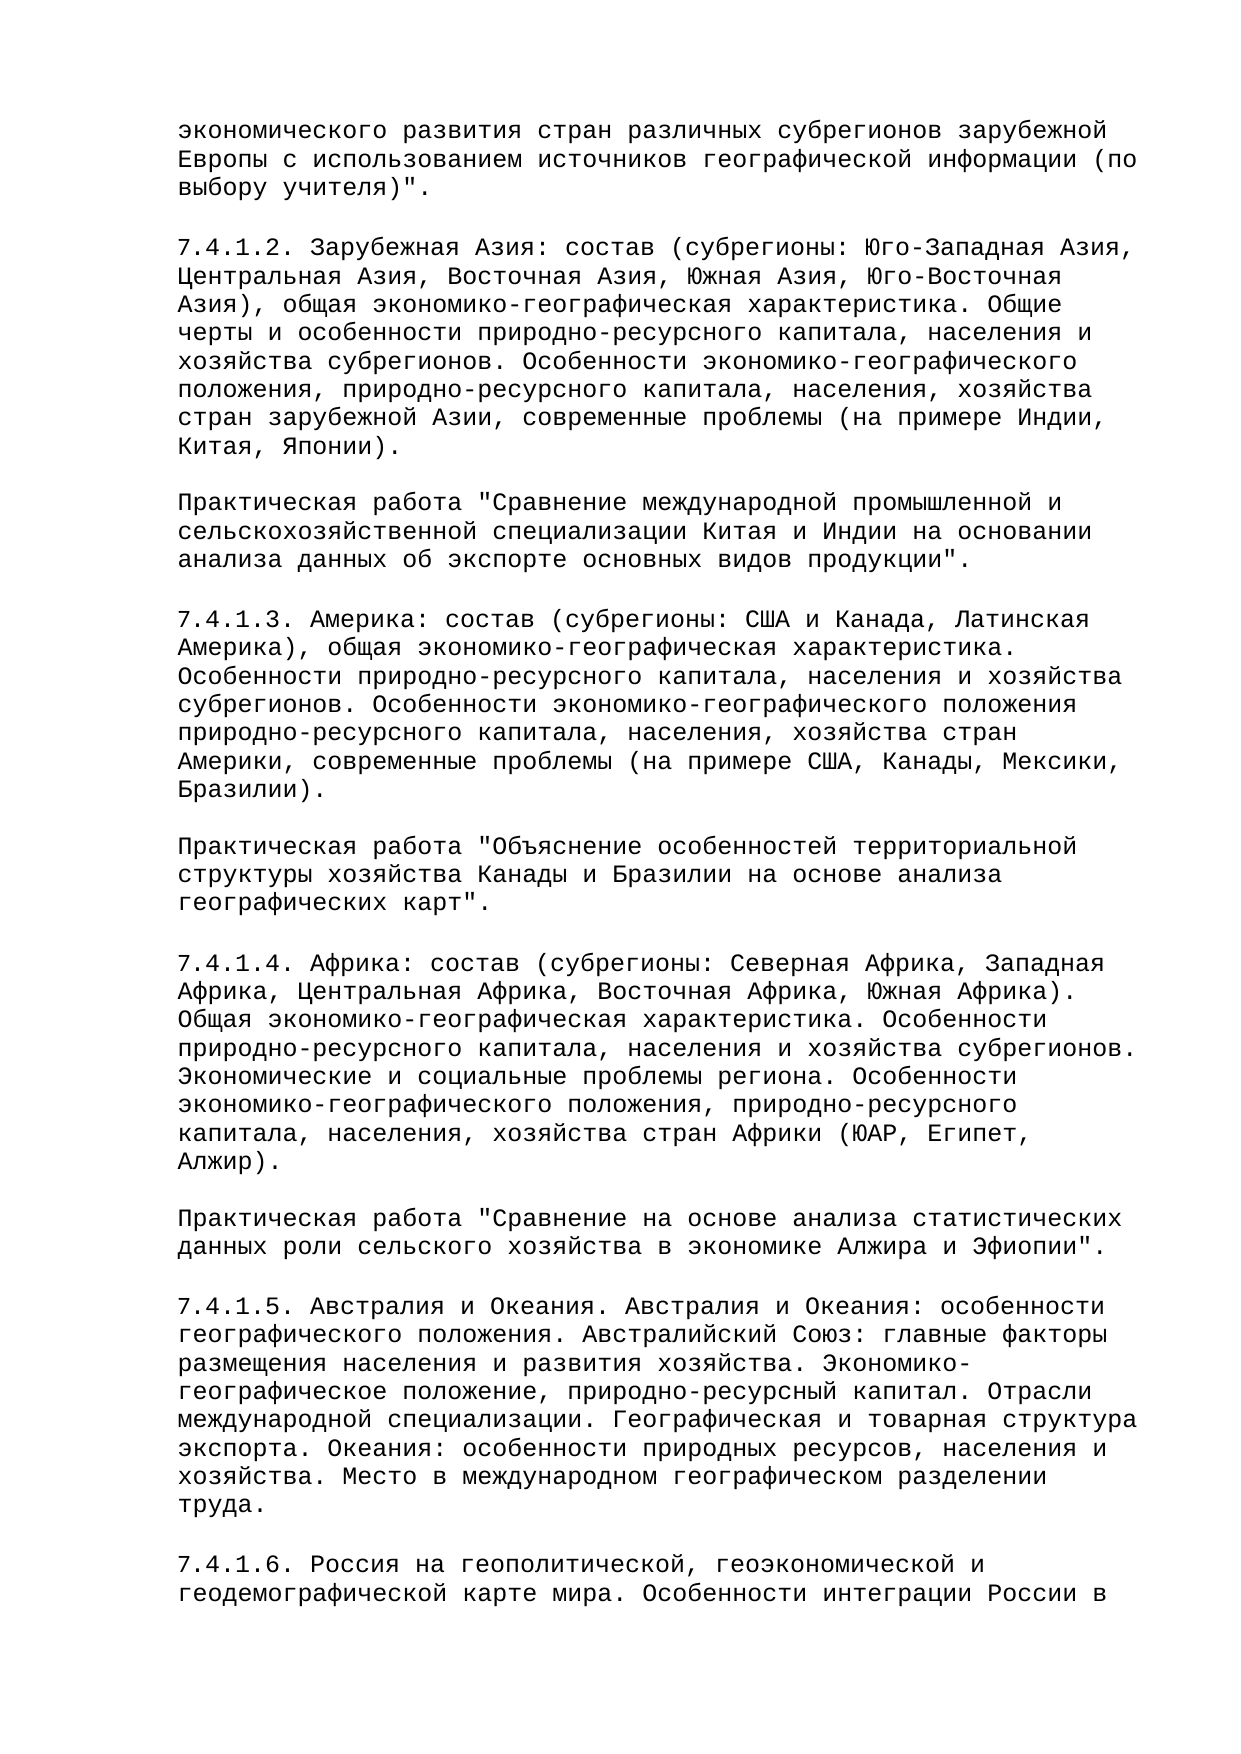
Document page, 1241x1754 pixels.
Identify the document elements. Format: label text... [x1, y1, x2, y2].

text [177, 1520, 1152, 1609]
text 7.4.1.4. Африка: состав (субрегионы: Северная Африка, Западная Африка, Центральная Африка, Восточная Африка, Южная Африка). Общая экономико-географическая характеристика. Особенности природно-ресурсного капитала, населения и хозяйства субрегионов. Экономические и социальные проблемы региона. Особенности экономико-географического положения, природно-ресурсного капитала, населения, хозяйства стран Африки (ЮАР, Египет, Алжир). [177, 918, 1152, 1177]
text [177, 118, 1152, 203]
text 7.4.1.2. Зарубежная Азия: состав (субрегионы: Юго-Западная Азия, Центральная Азия, Восточная Азия, Южная Азия, Юго-Восточная Азия), общая экономико-географическая характеристика. Общие черты и особенности природно-ресурсного капитала, населения и хозяйства субрегионов. Особенности экономико-географического положения, природно-ресурсного капитала, населения, хозяйства стран зарубежной Азии, современные проблемы (на примере Индии, Китая, Японии). [177, 203, 1152, 462]
text Практическая работа "Сравнение на основе анализа статистических данных роли сельского хозяйства в экономике Алжира и Эфиопии". [177, 1177, 1152, 1262]
text Практическая работа "Объяснение особенностей территориальной структуры хозяйства Канады и Бразилии на основе анализа географических карт". [177, 805, 1152, 918]
text 7.4.1.5. Австралия и Океания. Австралия и Океания: особенности географического положения. Австралийский Союз: главные факторы размещения населения и развития хозяйства. Экономико-географическое положение, природно-ресурсный капитал. Отрасли международной специализации. Географическая и товарная структура экспорта. Океания: особенности природных ресурсов, населения и хозяйства. Место в международном географическом разделении труда. [177, 1262, 1152, 1520]
text Практическая работа "Сравнение международной промышленной и сельскохозяйственной специализации Китая и Индии на основании анализа данных об экспорте основных видов продукции". [177, 462, 1152, 575]
text 7.4.1.3. Америка: состав (субрегионы: США и Канада, Латинская Америка), общая экономико-географическая характеристика. Особенности природно-ресурсного капитала, населения и хозяйства субрегионов. Особенности экономико-географического положения природно-ресурсного капитала, населения, хозяйства стран Америки, современные проблемы (на примере США, Канады, Мексики, Бразилии). [177, 575, 1152, 805]
